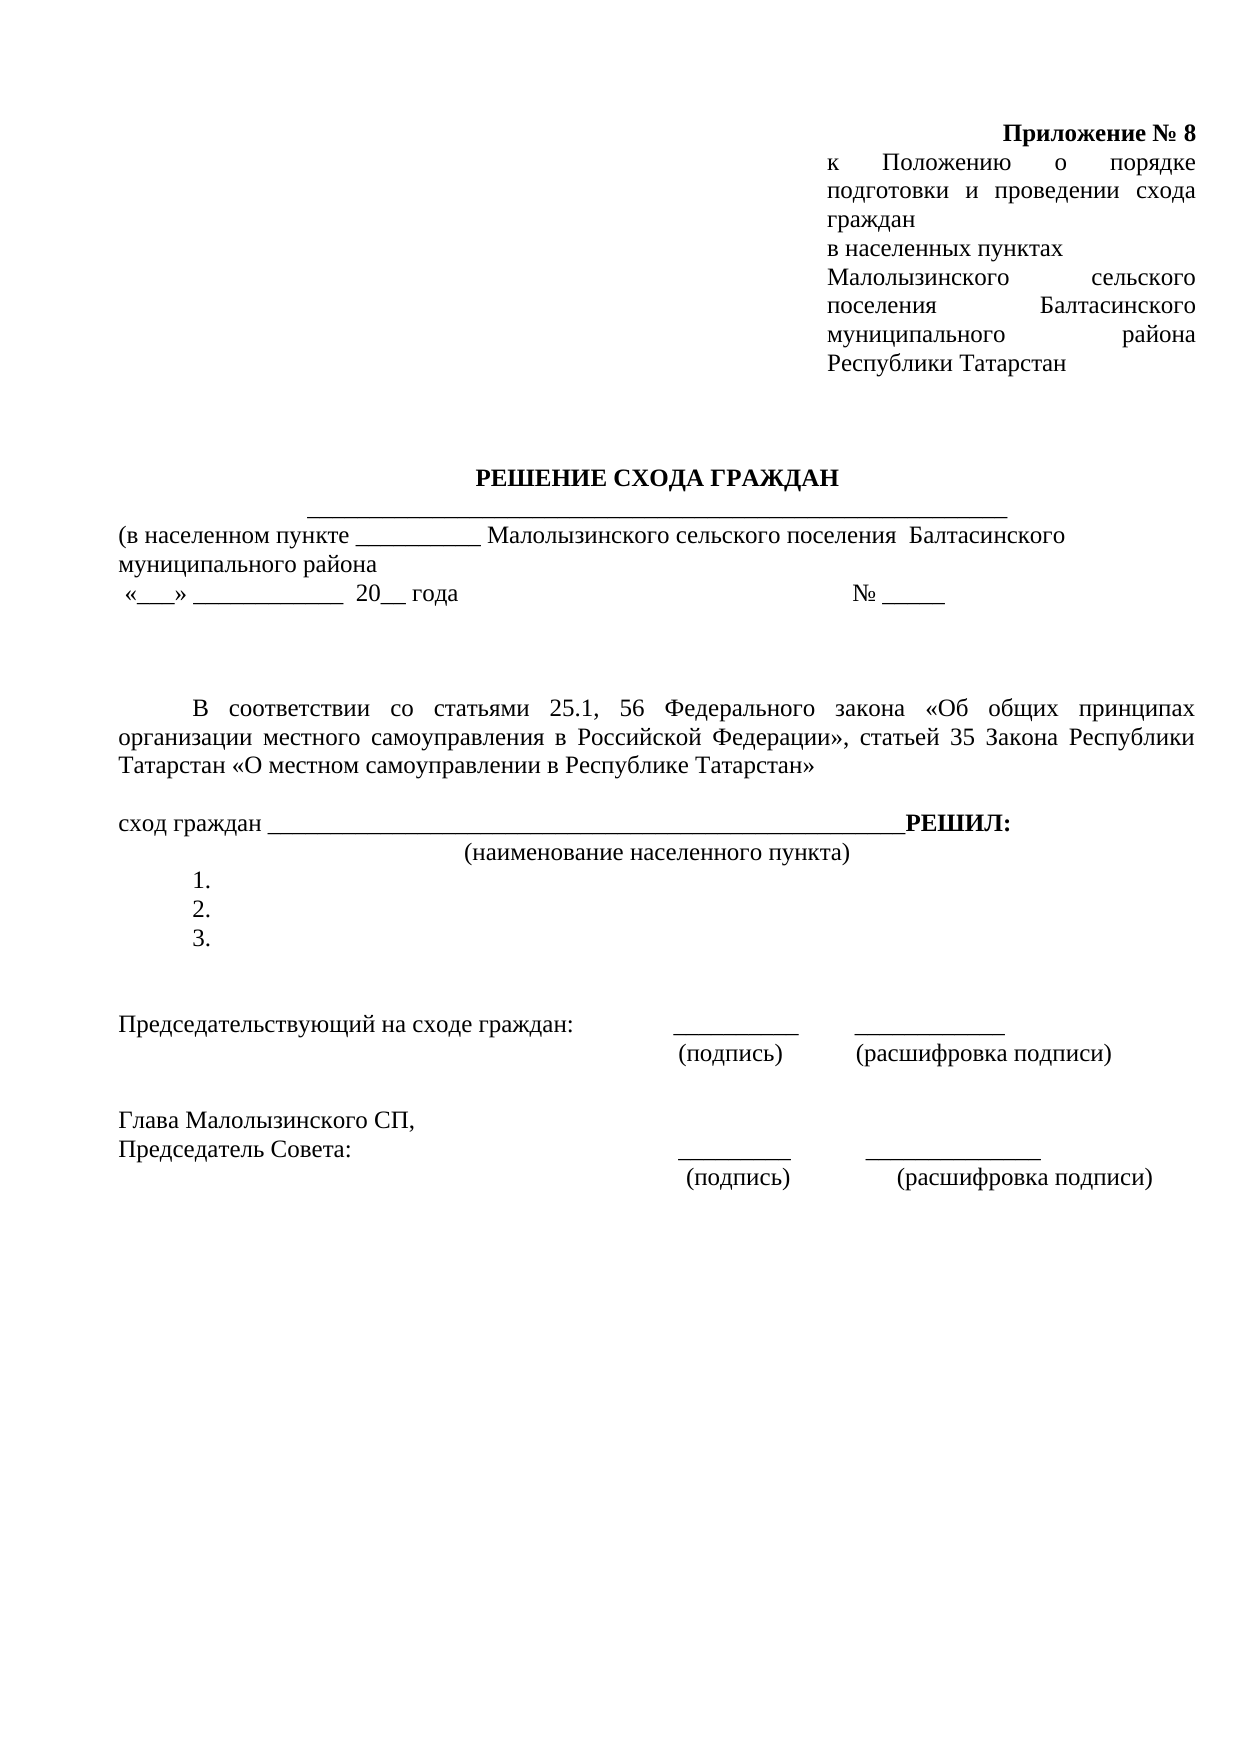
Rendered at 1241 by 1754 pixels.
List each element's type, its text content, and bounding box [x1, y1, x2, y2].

text (подпись) (расшифровка подписи) [118, 1162, 1196, 1191]
text «___» ____________ 20__ года № _____ [118, 578, 1196, 607]
text к Положению о порядке подготовки и проведении схода граждан [827, 147, 1196, 233]
text 2. [118, 894, 1196, 923]
text РЕШЕНИЕ СХОДА ГРАЖДАН [118, 463, 1196, 492]
text Председательствующий на сходе граждан: __________ ____________ [118, 1009, 1196, 1038]
text сход граждан ___________________________________________________РЕШИЛ: [118, 808, 1196, 837]
text (подпись) (расшифровка подписи) [118, 1038, 1196, 1067]
text Председатель Совета: _________ ______________ [118, 1134, 1196, 1162]
text ________________________________________________________ [118, 492, 1196, 521]
text Глава Малолызинского СП, [118, 1105, 1196, 1134]
text в населенных пунктах [827, 233, 1196, 262]
text Малолызинского сельского поселения Балтасинского муниципального района Республики Татарстан [827, 262, 1196, 377]
text 3. [118, 923, 1196, 952]
text Приложение № 8 [827, 118, 1196, 147]
text (наименование населенного пункта) [118, 837, 1196, 866]
text (в населенном пункте __________ Малолызинского сельского поселения Балтасинского муниципального района [118, 521, 1196, 578]
text 1. [118, 866, 1196, 894]
text В соответствии со статьями 25.1, 56 Федерального закона «Об общих принципах организации местного самоуправления в Российской Федерации», статьей 35 Закона Республики Татарстан «О местном самоуправлении в Республике Татарстан» [118, 693, 1196, 779]
